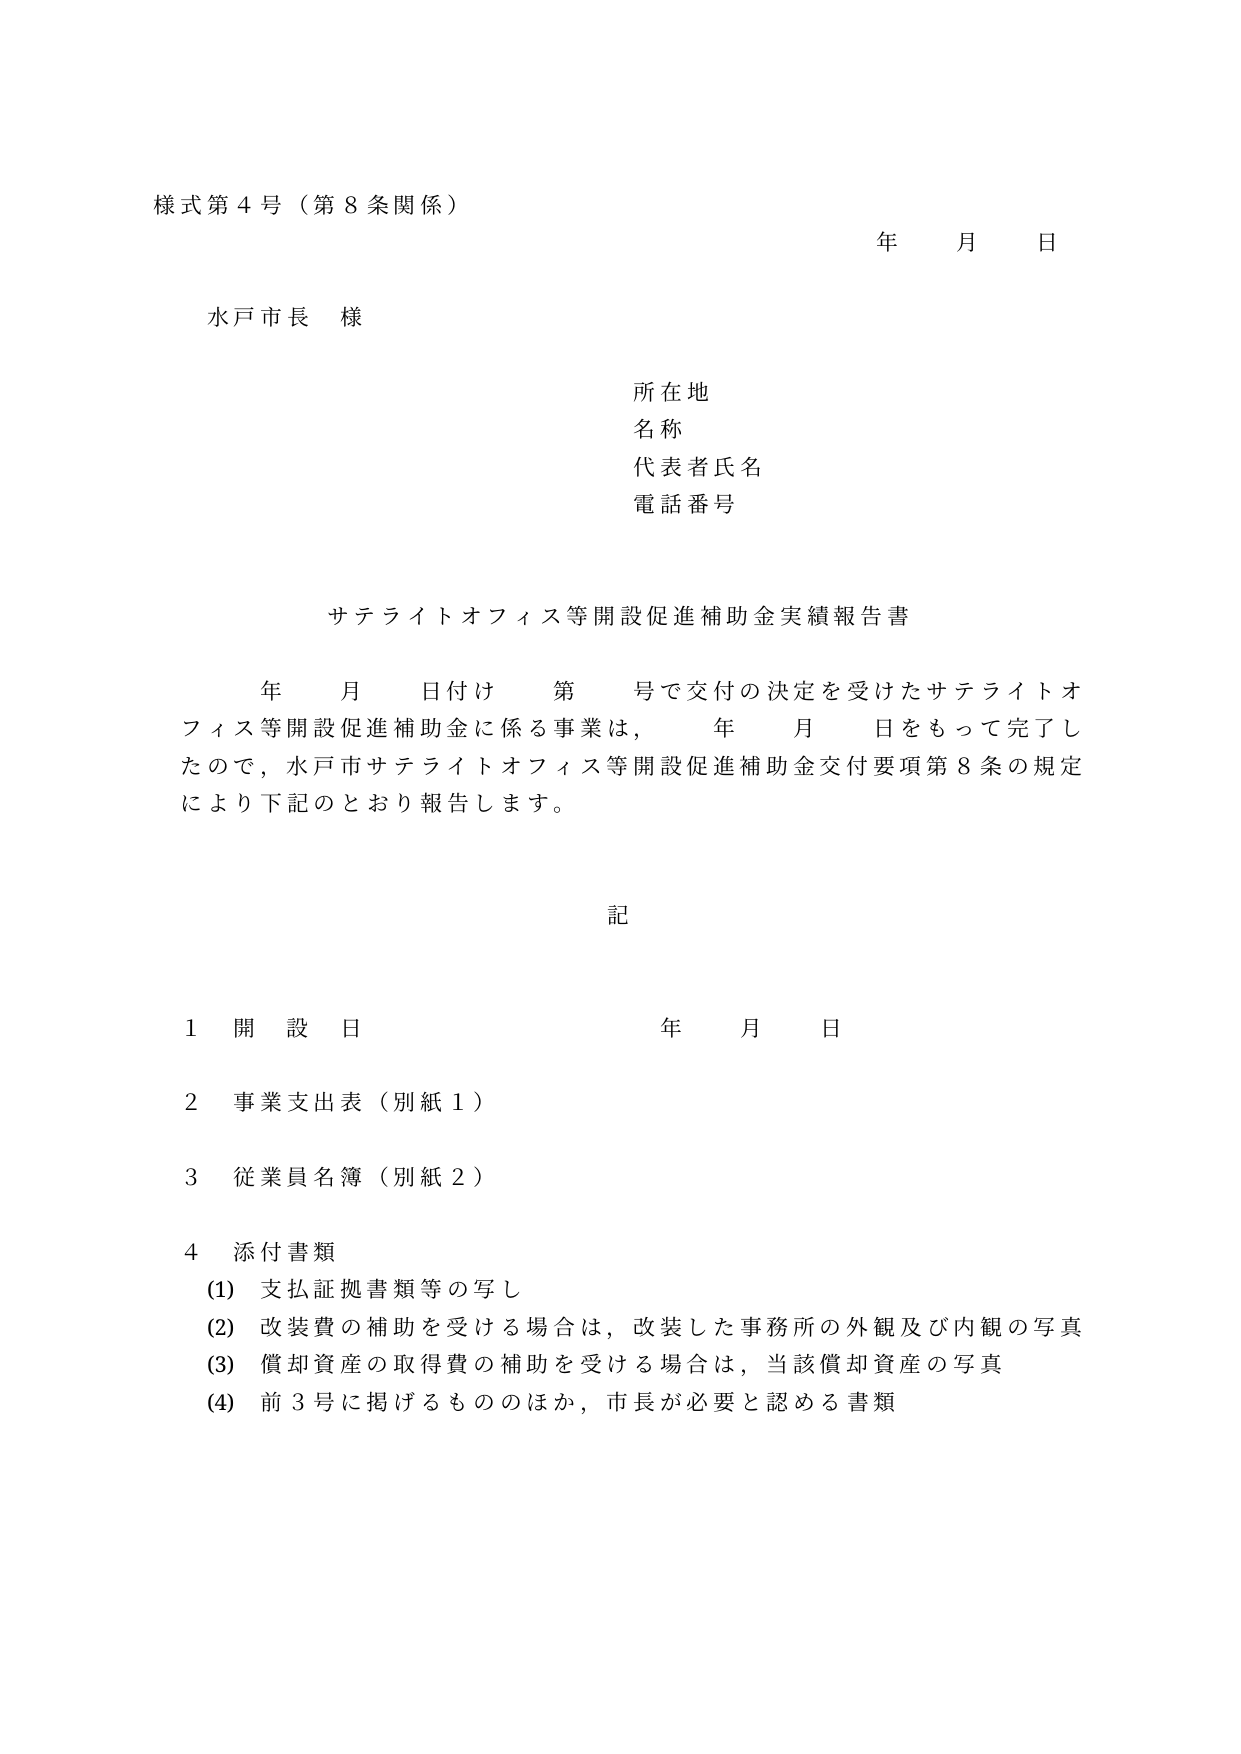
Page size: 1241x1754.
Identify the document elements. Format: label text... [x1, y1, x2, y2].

text 水戸市長 様 [201, 297, 1087, 335]
text ３ 従業員名簿（別紙２） [177, 1157, 1087, 1195]
text ４ 添付書類 [177, 1232, 1087, 1269]
text 名称 [153, 409, 1087, 447]
text １ 開 設 日 年 月 日 [177, 1008, 1087, 1045]
text (1) 支払証拠書類等の写し [201, 1269, 1087, 1307]
text 所在地 [153, 372, 1087, 409]
text サテライトオフィス等開設促進補助金実績報告書 [153, 596, 1087, 634]
text (3) 償却資産の取得費の補助を受ける場合は，当該償却資産の写真 [201, 1344, 1087, 1382]
text 年 月 日付け 第 号で交付の決定を受けたサテライトオフィス等開設促進補助金に係る事業は， 年 月 日をもって完了したので，水戸市サテライトオフィス等開設促進補助金交付要項第８条の規定により下記のとおり報告します。 [177, 671, 1101, 821]
text 代表者氏名 [153, 447, 1087, 484]
text (4) 前３号に掲げるもののほか，市長が必要と認める書類 [201, 1382, 1087, 1419]
text 年 月 日 [153, 222, 1063, 260]
text 電話番号 [153, 484, 1087, 522]
text 様式第４号（第８条関係） [153, 185, 1087, 222]
text ２ 事業支出表（別紙１） [177, 1083, 1087, 1120]
text 記 [153, 896, 1087, 933]
text (2) 改装費の補助を受ける場合は，改装した事務所の外観及び内観の写真 [201, 1307, 1087, 1344]
